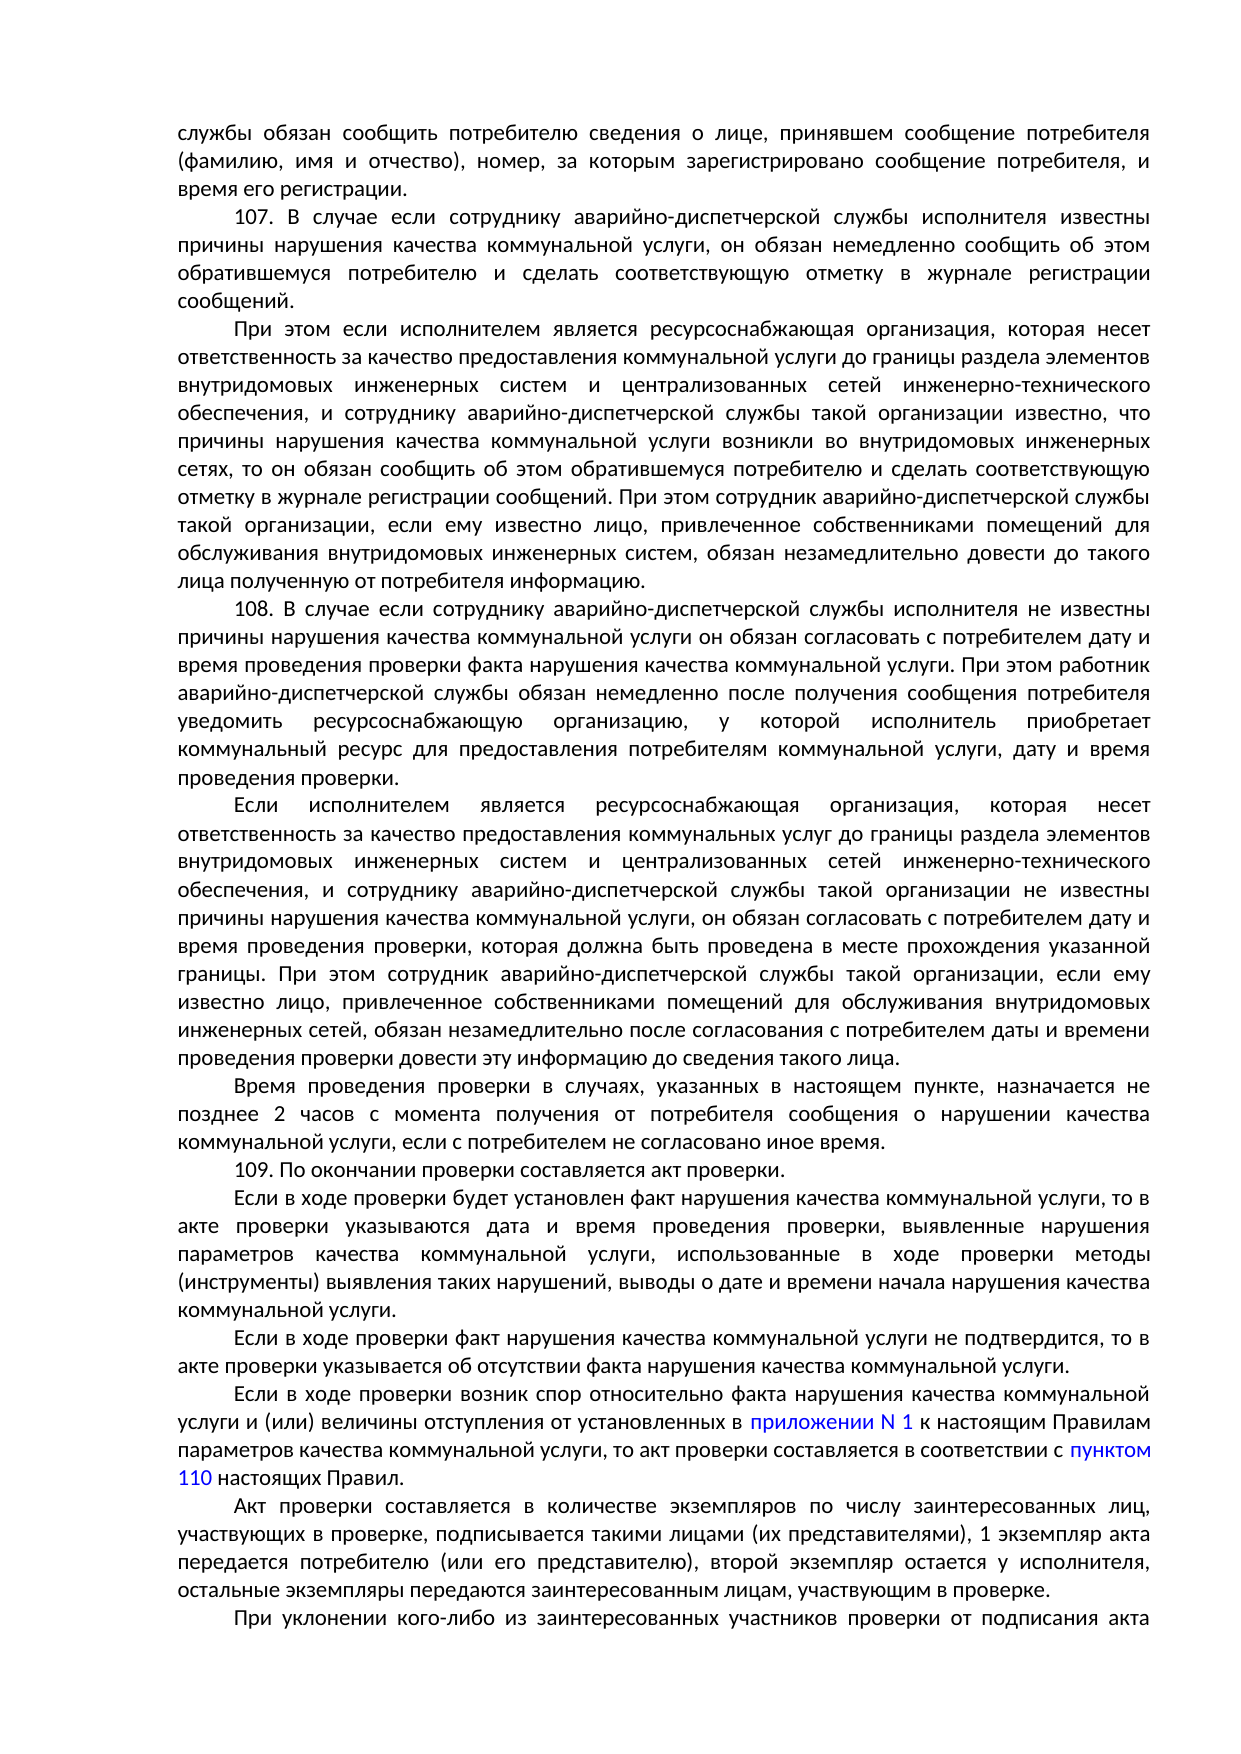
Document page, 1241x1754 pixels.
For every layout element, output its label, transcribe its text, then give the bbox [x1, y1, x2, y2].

text 109. По окончании проверки составляется акт проверки. [177, 1155, 1152, 1183]
text 108. В случае если сотруднику аварийно-диспетчерской службы исполнителя не известны причины нарушения качества коммунальной услуги он обязан согласовать с потребителем дату и время проведения проверки факта нарушения качества коммунальной услуги. При этом работник аварийно-диспетчерской службы обязан немедленно после получения сообщения потребителя уведомить ресурсоснабжающую организацию, у которой исполнитель приобретает коммунальный ресурс для предоставления потребителям коммунальной услуги, дату и время проведения проверки. [177, 594, 1152, 791]
text Акт проверки составляется в количестве экземпляров по числу заинтересованных лиц, участвующих в проверке, подписывается такими лицами (их представителями), 1 экземпляр акта передается потребителю (или его представителю), второй экземпляр остается у исполнителя, остальные экземпляры передаются заинтересованным лицам, участвующим в проверке. [177, 1491, 1152, 1603]
text Если в ходе проверки возник спор относительно факта нарушения качества коммунальной услуги и (или) величины отступления от установленных в приложении N 1 к настоящим Правилам параметров качества коммунальной услуги, то акт проверки составляется в соответствии с пунктом 110 настоящих Правил. [177, 1379, 1152, 1491]
text 107. В случае если сотруднику аварийно-диспетчерской службы исполнителя известны причины нарушения качества коммунальной услуги, он обязан немедленно сообщить об этом обратившемуся потребителю и сделать соответствующую отметку в журнале регистрации сообщений. [177, 202, 1152, 314]
text Если в ходе проверки факт нарушения качества коммунальной услуги не подтвердится, то в акте проверки указывается об отсутствии факта нарушения качества коммунальной услуги. [177, 1323, 1152, 1379]
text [177, 118, 1152, 202]
text Если в ходе проверки будет установлен факт нарушения качества коммунальной услуги, то в акте проверки указываются дата и время проведения проверки, выявленные нарушения параметров качества коммунальной услуги, использованные в ходе проверки методы (инструменты) выявления таких нарушений, выводы о дате и времени начала нарушения качества коммунальной услуги. [177, 1183, 1152, 1323]
text При этом если исполнителем является ресурсоснабжающая организация, которая несет ответственность за качество предоставления коммунальной услуги до границы раздела элементов внутридомовых инженерных систем и централизованных сетей инженерно-технического обеспечения, и сотруднику аварийно-диспетчерской службы такой организации известно, что причины нарушения качества коммунальной услуги возникли во внутридомовых инженерных сетях, то он обязан сообщить об этом обратившемуся потребителю и сделать соответствующую отметку в журнале регистрации сообщений. При этом сотрудник аварийно-диспетчерской службы такой организации, если ему известно лицо, привлеченное собственниками помещений для обслуживания внутридомовых инженерных систем, обязан незамедлительно довести до такого лица полученную от потребителя информацию. [177, 314, 1152, 594]
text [177, 1603, 1152, 1631]
text Время проведения проверки в случаях, указанных в настоящем пункте, назначается не позднее 2 часов с момента получения от потребителя сообщения о нарушении качества коммунальной услуги, если с потребителем не согласовано иное время. [177, 1071, 1152, 1155]
text Если исполнителем является ресурсоснабжающая организация, которая несет ответственность за качество предоставления коммунальных услуг до границы раздела элементов внутридомовых инженерных систем и централизованных сетей инженерно-технического обеспечения, и сотруднику аварийно-диспетчерской службы такой организации не известны причины нарушения качества коммунальной услуги, он обязан согласовать с потребителем дату и время проведения проверки, которая должна быть проведена в месте прохождения указанной границы. При этом сотрудник аварийно-диспетчерской службы такой организации, если ему известно лицо, привлеченное собственниками помещений для обслуживания внутридомовых инженерных сетей, обязан незамедлительно после согласования с потребителем даты и времени проведения проверки довести эту информацию до сведения такого лица. [177, 791, 1152, 1071]
